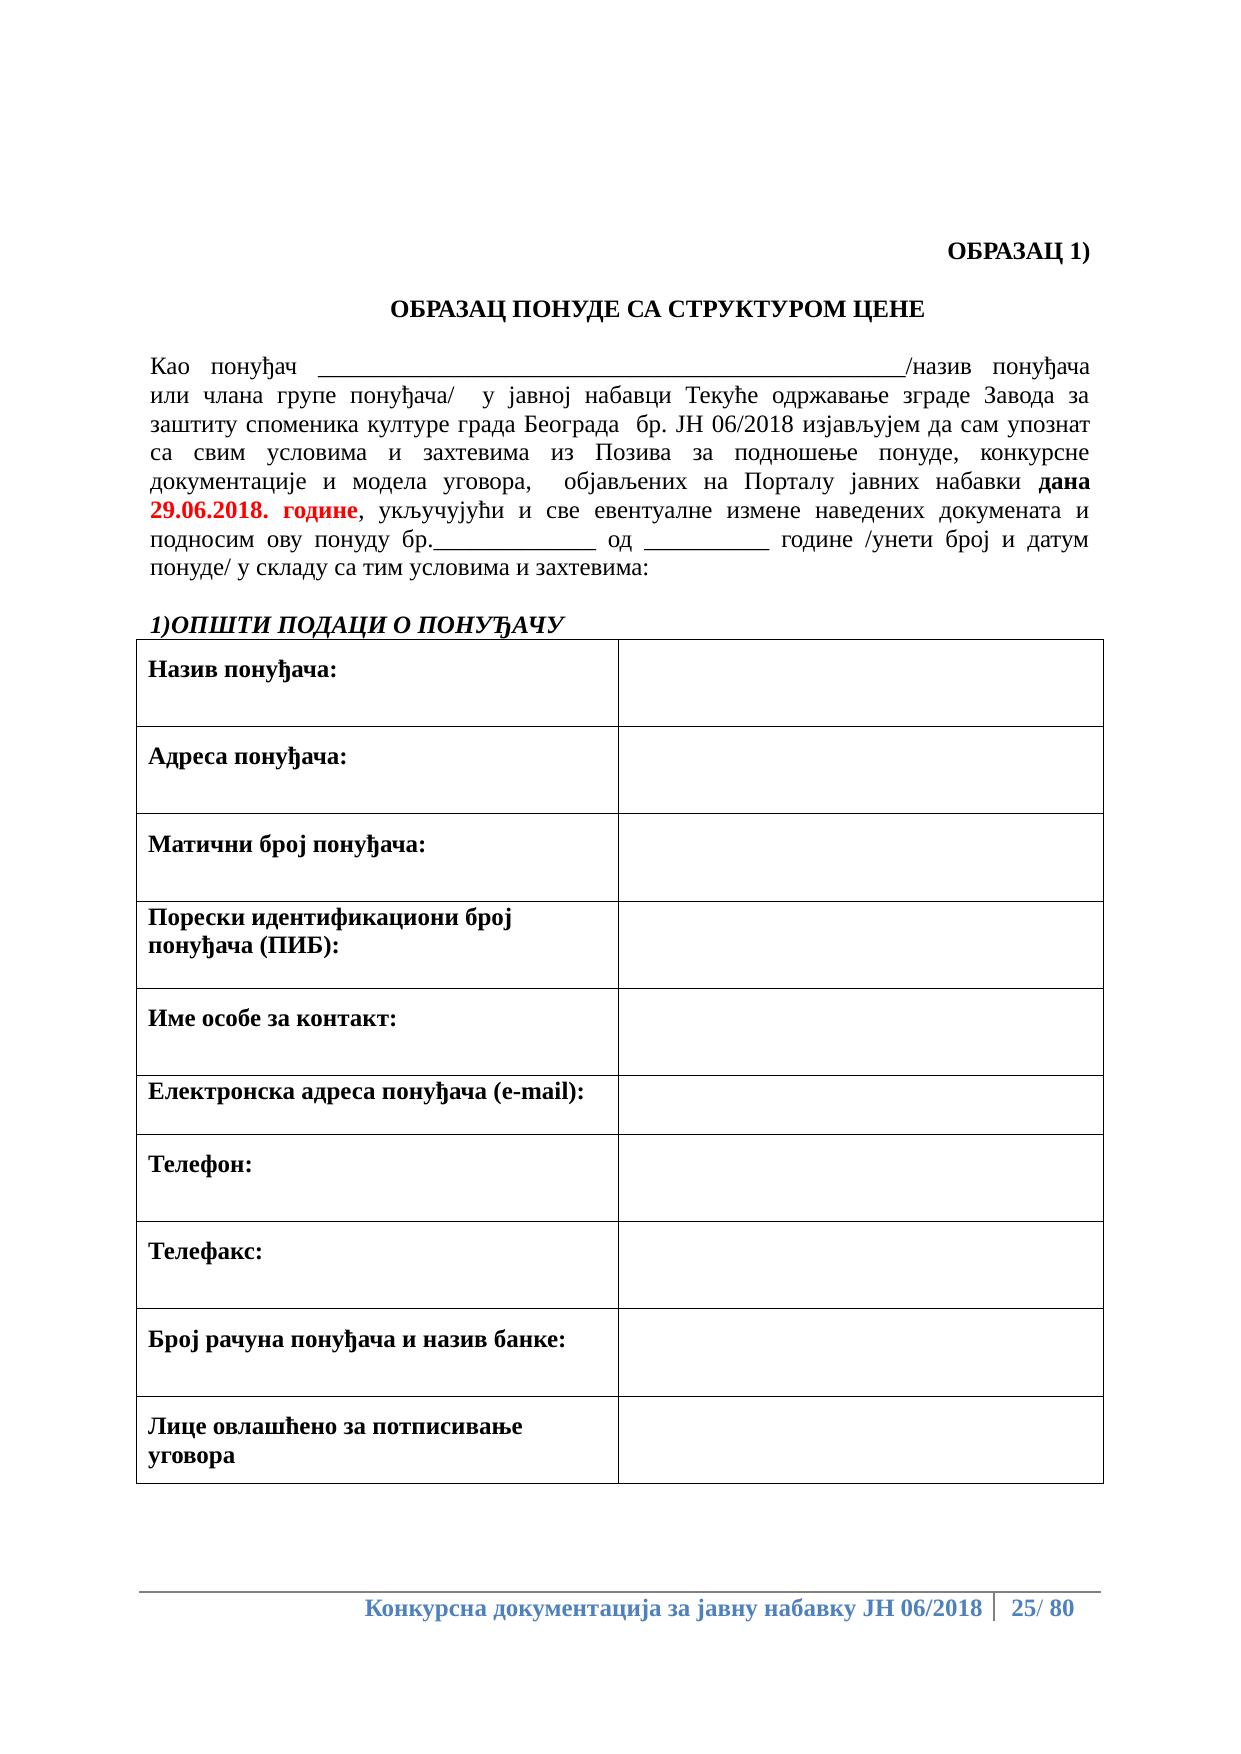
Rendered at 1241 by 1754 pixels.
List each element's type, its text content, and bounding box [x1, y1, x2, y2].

table_cell Адреса понуђача: [137, 727, 618, 813]
table_cell [619, 727, 1103, 813]
table_cell Порески идентификациони број понуђача (ПИБ): [137, 902, 618, 988]
table_cell Име особе за контакт: [137, 989, 618, 1075]
table_cell Матични број понуђача: [137, 814, 618, 901]
table_cell [619, 1222, 1103, 1308]
text 1)ОПШТИ ПОДАЦИ О ПОНУЂАЧУ [150, 610, 1090, 639]
table_cell Лице овлашћено за потписивање уговора [137, 1397, 618, 1483]
table_cell [619, 1135, 1103, 1221]
table_header [619, 640, 1103, 726]
text ОБРАЗАЦ ПОНУДЕ СА СТРУКТУРОМ ЦЕНЕ [225, 294, 1090, 322]
table_cell Телефакс: [137, 1222, 618, 1308]
table_cell Електронска адреса понуђача (e-mail): [137, 1076, 618, 1134]
table_cell [619, 1309, 1103, 1396]
table_cell [619, 902, 1103, 988]
table_cell [619, 989, 1103, 1075]
table_header Назив понуђача: [137, 640, 618, 726]
table_cell Број рачуна понуђача и назив банке: [137, 1309, 618, 1396]
table_cell [619, 1076, 1103, 1134]
text Као понуђач _______________________________________________/назив понуђача или члана групе понуђача/ у јавној набавци Текуће одржавање зграде Завода за заштиту споменика културе града Београда бр. ЈН 06/2018 изјављујем да сам упознат са свим условима и захтевима из Позива за подношење понуде, конкурсне документације и модела уговора, објављених на Порталу јавних набавки дана 29.06.2018. године, укључујући и све евентуалне измене наведених докумената и подносим ову понуду бр._____________ од __________ године /унети број и датум понуде/ у складу са тим условима и захтевима: [150, 351, 1090, 581]
text ОБРАЗАЦ 1) [225, 236, 1090, 265]
table_cell Телефон: [137, 1135, 618, 1221]
table_cell [619, 814, 1103, 901]
table_cell [619, 1397, 1103, 1483]
